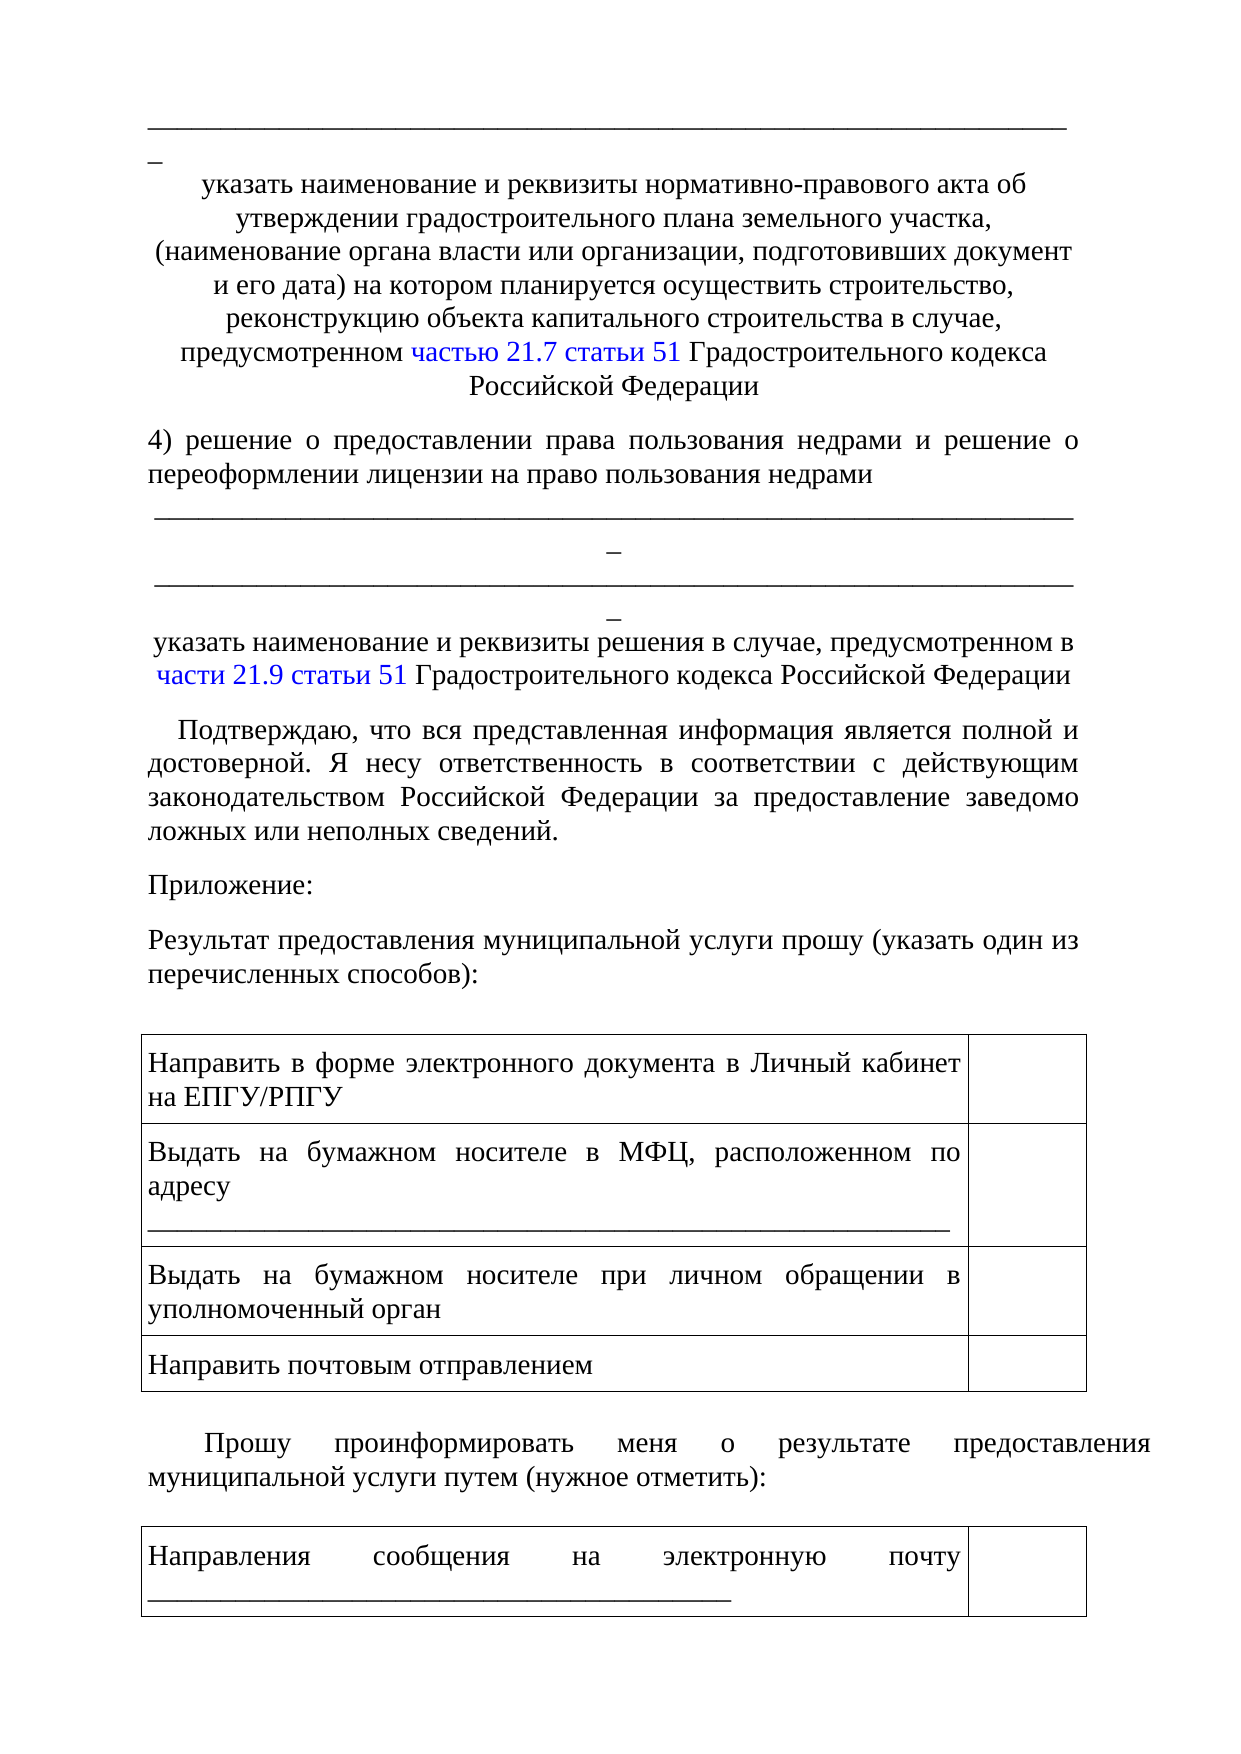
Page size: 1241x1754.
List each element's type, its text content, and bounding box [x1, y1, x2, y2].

table_cell [969, 1336, 1086, 1391]
table_cell 4) решение о предоставлении права пользования недрами и решение о переоформлении лицензии на право пользования недрами ________________________________________________________________ ________________________________________________________________ указать наименование и реквизиты решения в случае, предусмотренном в части 21.9 статьи 51 Градостроительного кодекса Российской Федерации [141, 412, 1086, 701]
table_header Направления сообщения на электронную почту ________________________________________ [142, 1527, 968, 1616]
table_cell Подтверждаю, что вся представленная информация является полной и достоверной. Я несу ответственность в соответствии с действующим законодательством Российской Федерации за предоставление заведомо ложных или неполных сведений. [141, 701, 1086, 857]
table_cell Направить почтовым отправлением [142, 1336, 968, 1391]
table_cell Выдать на бумажном носителе при личном обращении в уполномоченный орган [142, 1247, 968, 1335]
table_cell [141, 89, 1086, 412]
table_header [969, 1527, 1086, 1616]
text Прошу проинформировать меня о результате предоставления муниципальной услуги путем (нужное отметить): [148, 1426, 1152, 1493]
table_cell Выдать на бумажном носителе в МФЦ, расположенном по адресу _______________________________________________________ [142, 1124, 968, 1246]
table_header Направить в форме электронного документа в Личный кабинет на ЕПГУ/РПГУ [142, 1035, 968, 1123]
table_header [969, 1035, 1086, 1123]
table_cell [969, 1247, 1086, 1335]
table_cell Приложение: [141, 857, 1086, 912]
table_cell Результат предоставления муниципальной услуги прошу (указать один из перечисленных способов): [141, 912, 1086, 1000]
table_cell [969, 1124, 1086, 1246]
